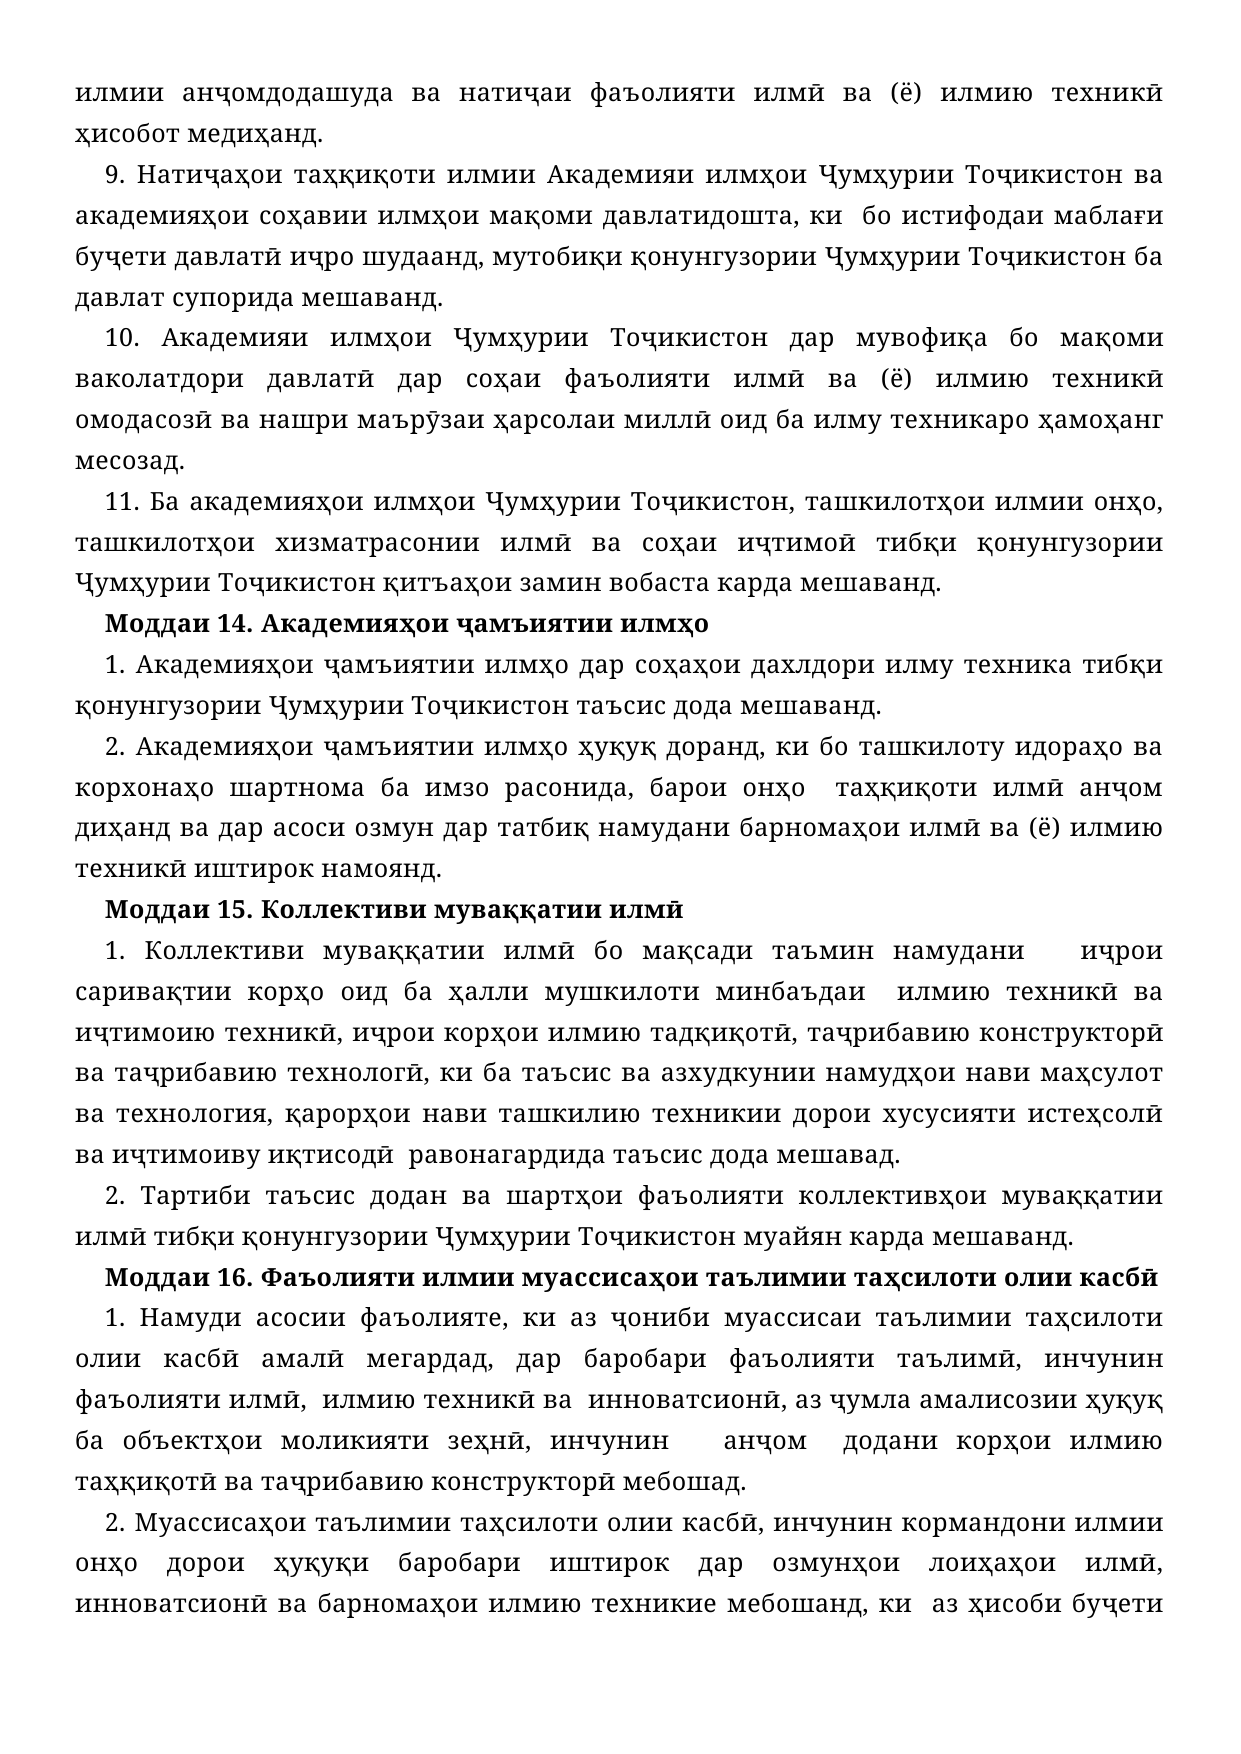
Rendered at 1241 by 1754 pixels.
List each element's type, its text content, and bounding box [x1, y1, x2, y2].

text 11. Ба академияҳои илмҳои Ҷумҳурии Тоҷикистон, ташкилотҳои илмии онҳо, ташкилотҳои хизматрасонии илмӣ ва соҳаи иҷтимоӣ тибқи қонунгузории Ҷумҳурии Тоҷикистон қитъаҳои замин вобаста карда мешаванд. [75, 483, 1165, 599]
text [75, 75, 1165, 150]
text 1. Намуди асосии фаъолияте, ки аз ҷониби муассисаи таълимии таҳсилоти олии касбӣ амалӣ мегардад, дар баробари фаъолияти таълимӣ, инчунин фаъолияти илмӣ, илмию техникӣ ва инноватсионӣ, аз ҷумла амалисозии ҳуқуқ ба объектҳои моликияти зеҳнӣ, инчунин анҷом додани корҳои илмию таҳқиқотӣ ва таҷрибавию конструкторӣ мебошад. [75, 1300, 1165, 1497]
text 2. Тартиби таъсис додан ва шартҳои фаъолияти коллективҳои муваққатии илмӣ тибқи қонунгузории Ҷумҳурии Тоҷикистон муайян карда мешаванд. [75, 1177, 1165, 1252]
text 10. Академияи илмҳои Ҷумҳурии Тоҷикистон дар мувофиқа бо мақоми ваколатдори давлатӣ дар соҳаи фаъолияти илмӣ ва (ё) илмию техникӣ омодасозӣ ва нашри маърӯзаи ҳарсолаи миллӣ оид ба илму техникаро ҳамоҳанг месозад. [75, 320, 1165, 477]
text Моддаи 16. Фаъолияти илмии муассисаҳои таълимии таҳсилоти олии касбӣ [75, 1259, 1165, 1293]
text Моддаи 15. Коллективи муваққатии илмӣ [75, 892, 1165, 926]
text Моддаи 14. Академияҳои ҷамъиятии илмҳо [75, 606, 1165, 640]
text 9. Натиҷаҳои таҳқиқоти илмии Академияи илмҳои Ҷумҳурии Тоҷикистон ва академияҳои соҳавии илмҳои мақоми давлатидошта, ки бо истифодаи маблағи буҷети давлатӣ иҷро шудаанд, мутобиқи қонунгузории Ҷумҳурии Тоҷикистон ба давлат супорида мешаванд. [75, 157, 1165, 313]
text 1. Коллективи муваққатии илмӣ бо мақсади таъмин намудани иҷрои саривақтии корҳо оид ба ҳалли мушкилоти минбаъдаи илмию техникӣ ва иҷтимоию техникӣ, иҷрои корҳои илмию тадқиқотӣ, таҷрибавию конструкторӣ ва таҷрибавию технологӣ, ки ба таъсис ва азхудкунии намудҳои нави маҳсулот ва технология, қарорҳои нави ташкилию техникии дорои хусусияти истеҳсолӣ ва иҷтимоиву иқтисодӣ равонагардида таъсис дода мешавад. [75, 932, 1165, 1171]
text 1. Академияҳои ҷамъиятии илмҳо дар соҳаҳои дахлдори илму техника тибқи қонунгузории Ҷумҳурии Тоҷикистон таъсис дода мешаванд. [75, 647, 1165, 722]
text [75, 1504, 1165, 1620]
text 2. Академияҳои ҷамъиятии илмҳо ҳуқуқ доранд, ки бо ташкилоту идораҳо ва корхонаҳо шартнома ба имзо расонида, барои онҳо таҳқиқоти илмӣ анҷом диҳанд ва дар асоси озмун дар татбиқ намудани барномаҳои илмӣ ва (ё) илмию техникӣ иштирок намоянд. [75, 728, 1165, 885]
